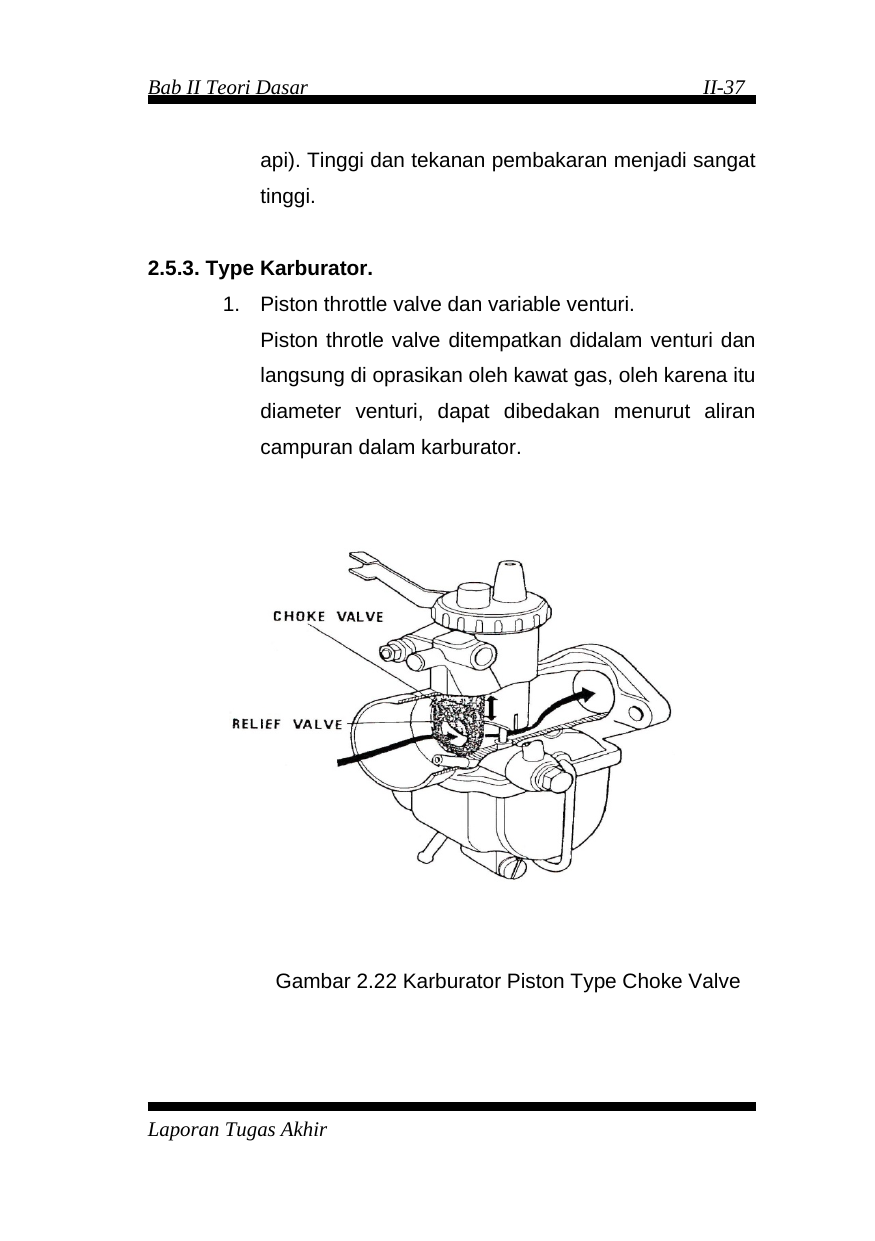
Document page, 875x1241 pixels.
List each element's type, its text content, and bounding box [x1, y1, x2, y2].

text Gambar 2.22 Karburator Piston Type Choke Valve [260, 969, 756, 993]
list Piston throttle valve dan variable venturi. [223, 291, 756, 315]
text Piston throtle valve ditempatkan didalam venturi dan langsung di oprasikan oleh kawat gas, oleh karena itu diameter venturi, dapat dibedakan menurut aliran campuran dalam karburator. [260, 327, 756, 459]
text 2.5.3. Type Karburator. [148, 256, 756, 279]
picture [229, 543, 675, 883]
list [223, 148, 756, 208]
